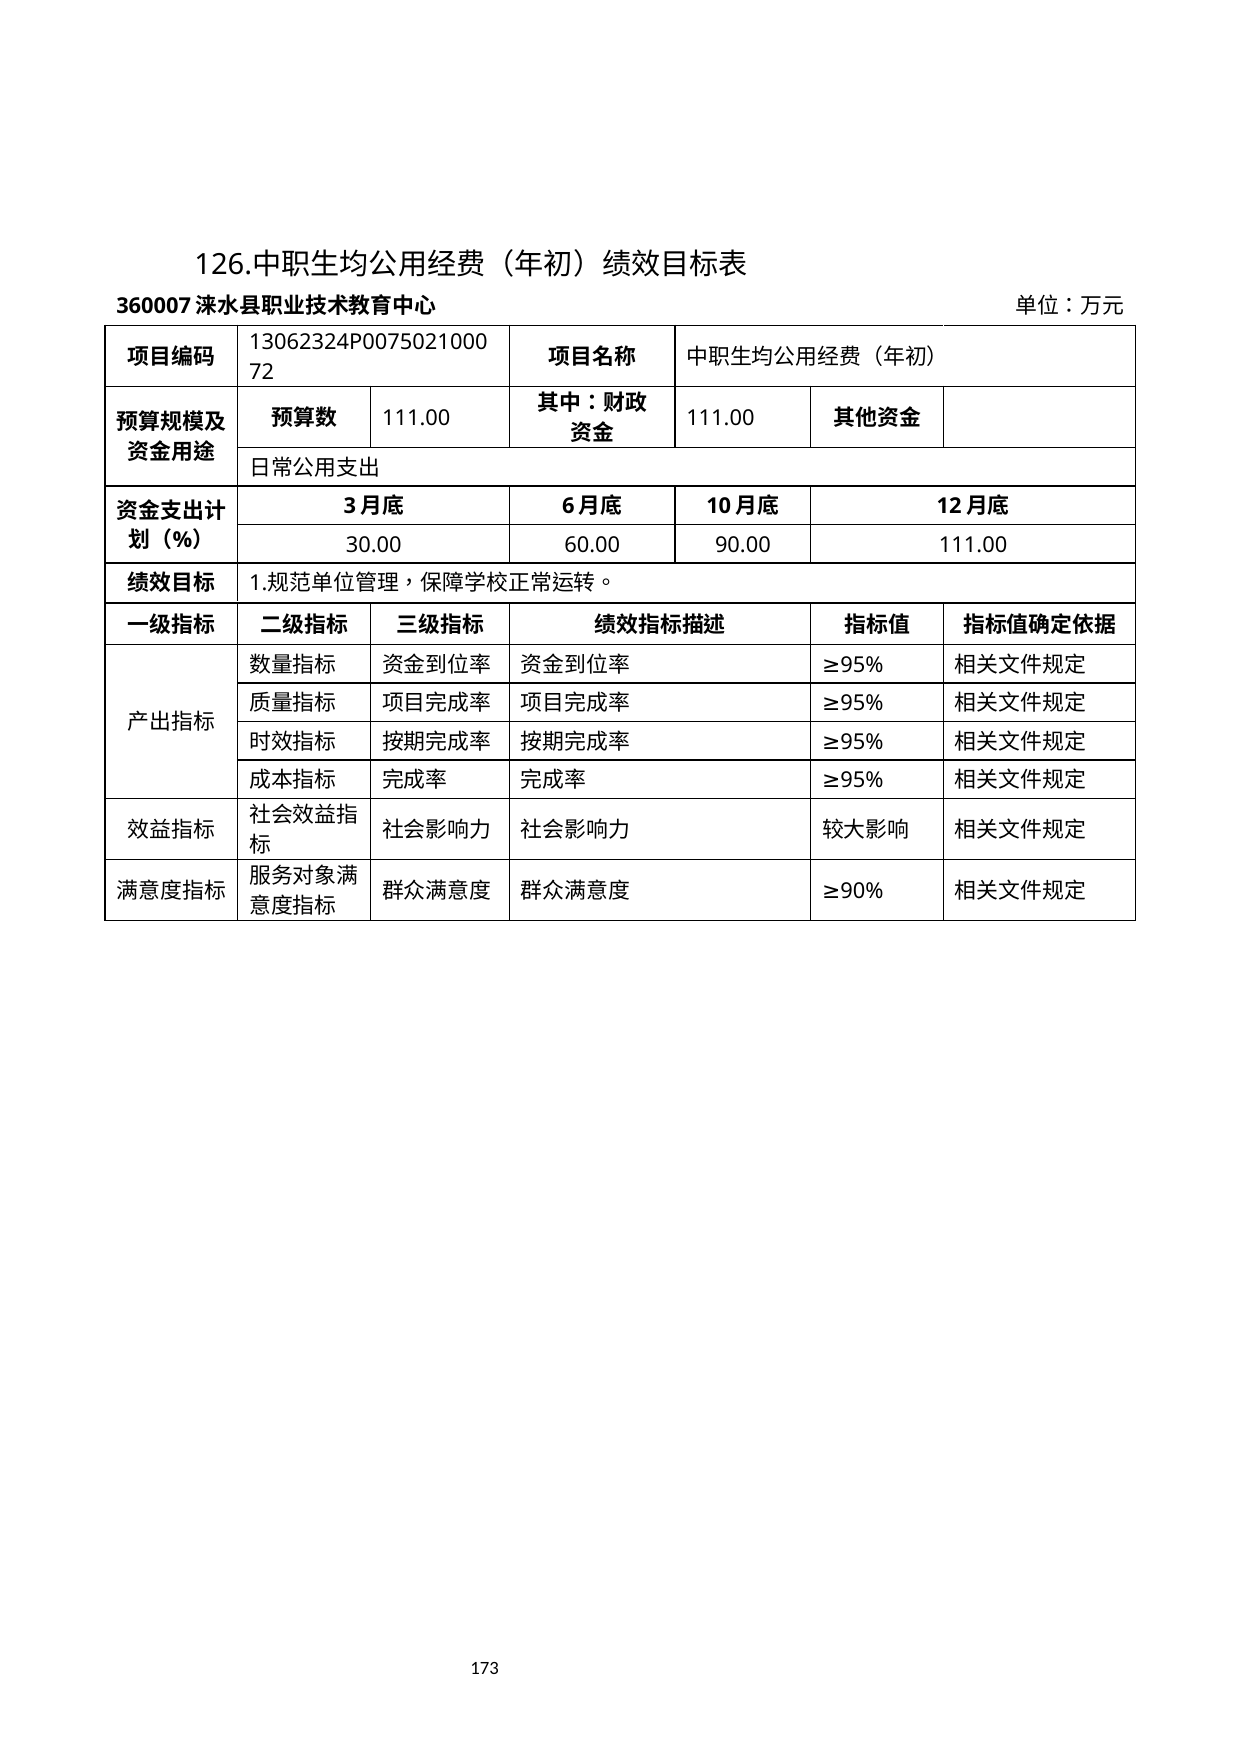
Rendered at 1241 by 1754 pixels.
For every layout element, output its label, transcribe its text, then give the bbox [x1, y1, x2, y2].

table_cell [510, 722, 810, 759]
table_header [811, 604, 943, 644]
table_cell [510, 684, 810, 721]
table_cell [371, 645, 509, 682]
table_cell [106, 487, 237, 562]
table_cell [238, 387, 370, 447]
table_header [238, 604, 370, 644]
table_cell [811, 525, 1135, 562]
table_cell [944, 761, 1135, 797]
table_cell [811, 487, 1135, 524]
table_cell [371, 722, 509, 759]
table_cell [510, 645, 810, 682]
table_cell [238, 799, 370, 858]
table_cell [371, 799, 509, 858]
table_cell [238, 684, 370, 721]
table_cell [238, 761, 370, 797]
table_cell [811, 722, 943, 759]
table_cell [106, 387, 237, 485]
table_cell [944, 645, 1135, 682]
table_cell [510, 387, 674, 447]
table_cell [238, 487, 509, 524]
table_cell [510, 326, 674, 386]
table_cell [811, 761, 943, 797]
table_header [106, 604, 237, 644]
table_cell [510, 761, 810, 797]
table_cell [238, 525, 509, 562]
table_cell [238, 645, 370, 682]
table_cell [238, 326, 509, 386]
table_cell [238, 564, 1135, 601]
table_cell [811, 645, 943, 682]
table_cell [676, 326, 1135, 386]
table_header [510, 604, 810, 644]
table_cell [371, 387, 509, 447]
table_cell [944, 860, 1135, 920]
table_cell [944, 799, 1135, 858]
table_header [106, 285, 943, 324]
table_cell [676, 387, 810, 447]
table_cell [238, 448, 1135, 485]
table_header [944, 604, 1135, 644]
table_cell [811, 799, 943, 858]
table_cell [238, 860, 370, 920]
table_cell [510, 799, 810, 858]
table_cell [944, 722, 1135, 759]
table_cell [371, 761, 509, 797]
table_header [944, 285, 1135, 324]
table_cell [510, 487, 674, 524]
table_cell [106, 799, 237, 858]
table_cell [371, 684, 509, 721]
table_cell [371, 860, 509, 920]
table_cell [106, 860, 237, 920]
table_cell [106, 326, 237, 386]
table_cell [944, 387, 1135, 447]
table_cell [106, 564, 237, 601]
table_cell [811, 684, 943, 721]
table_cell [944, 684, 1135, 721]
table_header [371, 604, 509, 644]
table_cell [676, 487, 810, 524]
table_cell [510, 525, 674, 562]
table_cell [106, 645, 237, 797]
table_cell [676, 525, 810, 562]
text 126.中职生均公用经费（年初）绩效目标表 [136, 241, 1104, 283]
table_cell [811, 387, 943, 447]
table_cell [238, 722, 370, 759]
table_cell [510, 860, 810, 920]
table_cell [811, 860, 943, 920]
